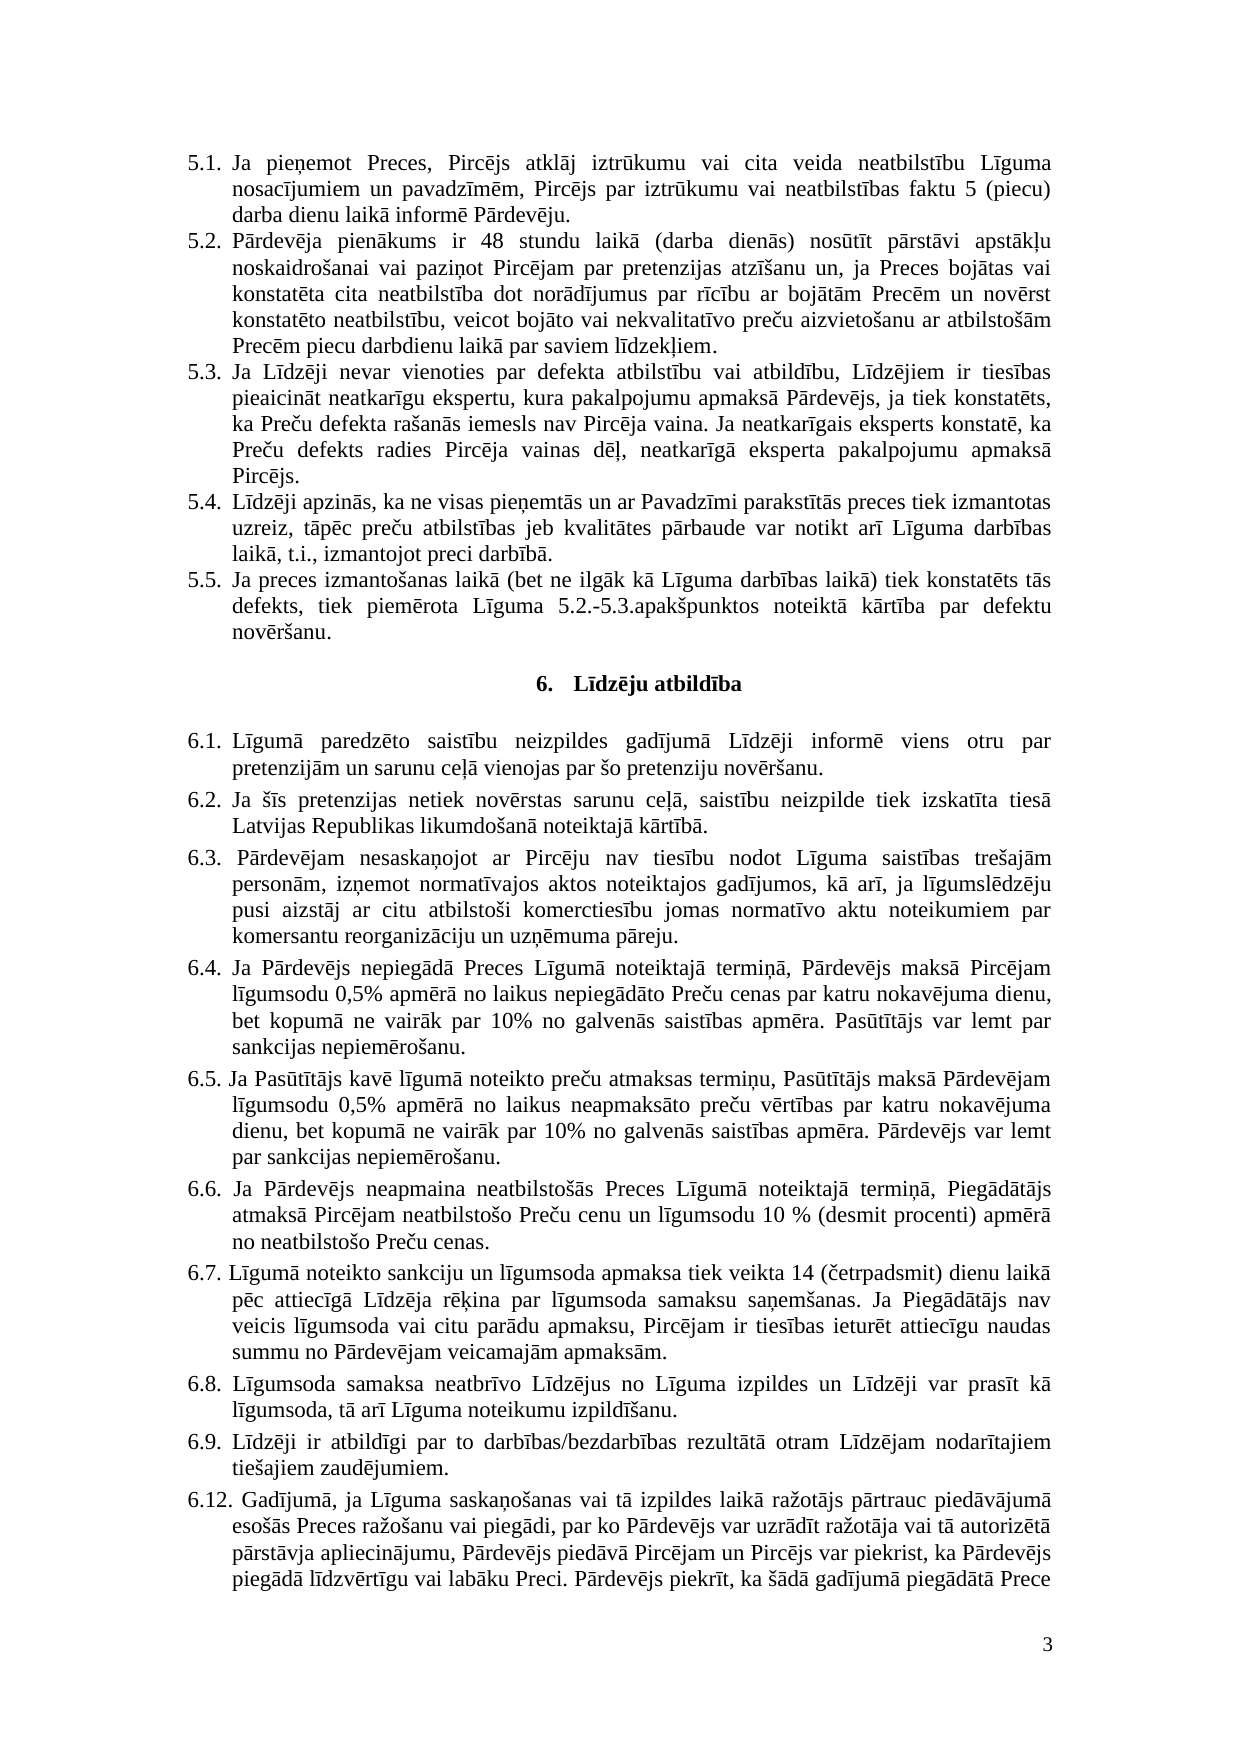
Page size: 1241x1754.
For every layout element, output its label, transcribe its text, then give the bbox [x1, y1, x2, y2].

text 6.7. Līgumā noteikto sankciju un līgumsoda apmaksa tiek veikta 14 (četrpadsmit) dienu laikā pēc attiecīgā Līdzēja rēķina par līgumsoda samaksu saņemšanas. Ja Piegādātājs nav veicis līgumsoda vai citu parādu apmaksu, Pircējam ir tiesības ieturēt attiecīgu naudas summu no Pārdevējam veicamajām apmaksām. [187, 1260, 1053, 1365]
list Ja Līdzēji nevar vienoties par defekta atbilstību vai atbildību, Līdzējiem ir tiesības pieaicināt neatkarīgu ekspertu, kura pakalpojumu apmaksā Pārdevējs, ja tiek konstatēts, ka Preču defekta rašanās iemesls nav Pircēja vaina. Ja neatkarīgais eksperts konstatē, ka Preču defekts radies Pircēja vainas dēļ, neatkarīgā eksperta pakalpojumu apmaksā Pircējs. [187, 358, 1053, 488]
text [187, 1486, 1053, 1591]
list Līdzēju atbildība [225, 670, 1053, 696]
text 6.2. Ja šīs pretenzijas netiek novērstas sarunu ceļā, saistību neizpilde tiek izskatīta tiesā Latvijas Republikas likumdošanā noteiktajā kārtībā. [187, 786, 1053, 838]
text 6.4. Ja Pārdevējs nepiegādā Preces Līgumā noteiktajā termiņā, Pārdevējs maksā Pircējam līgumsodu 0,5% apmērā no laikus nepiegādāto Preču cenas par katru nokavējuma dienu, bet kopumā ne vairāk par 10% no galvenās saistības apmēra. Pasūtītājs var lemt par sankcijas nepiemērošanu. [187, 954, 1053, 1059]
text 6.3. Pārdevējam nesaskaņojot ar Pircēju nav tiesību nodot Līguma saistības trešajām personām, izņemot normatīvajos aktos noteiktajos gadījumos, kā arī, ja līgumslēdzēju pusi aizstāj ar citu atbilstoši komerctiesību jomas normatīvo aktu noteikumiem par komersantu reorganizāciju un uzņēmuma pāreju. [187, 844, 1053, 949]
text 6.6. Ja Pārdevējs neapmaina neatbilstošās Preces Līgumā noteiktajā termiņā, Piegādātājs atmaksā Pircējam neatbilstošo Preču cenu un līgumsodu 10 % (desmit procenti) apmērā no neatbilstošo Preču cenas. [187, 1176, 1053, 1254]
list Ja preces izmantošanas laikā (bet ne ilgāk kā Līguma darbības laikā) tiek konstatēts tās defekts, tiek piemērota Līguma 5.2.-5.3.apakšpunktos noteiktā kārtība par defektu novēršanu. [187, 567, 1053, 645]
text 6.1. Līgumā paredzēto saistību neizpildes gadījumā Līdzēji informē viens otru par pretenzijām un sarunu ceļā vienojas par šo pretenziju novēršanu. [187, 728, 1053, 781]
text 6.5. Ja Pasūtītājs kavē līgumā noteikto preču atmaksas termiņu, Pasūtītājs maksā Pārdevējam līgumsodu 0,5% apmērā no laikus neapmaksāto preču vērtības par katru nokavējuma dienu, bet kopumā ne vairāk par 10% no galvenās saistības apmēra. Pārdevējs var lemt par sankcijas nepiemērošanu. [187, 1065, 1053, 1170]
text 6.8. Līgumsoda samaksa neatbrīvo Līdzējus no Līguma izpildes un Līdzēji var prasīt kā līgumsoda, tā arī Līguma noteikumu izpildīšanu. [187, 1370, 1053, 1423]
list Pārdevēja pienākums ir 48 stundu laikā (darba dienās) nosūtīt pārstāvi apstākļu noskaidrošanai vai paziņot Pircējam par pretenzijas atzīšanu un, ja Preces bojātas vai konstatēta cita neatbilstība dot norādījumus par rīcību ar bojātām Precēm un novērst konstatēto neatbilstību, veicot bojāto vai nekvalitatīvo preču aizvietošanu ar atbilstošām Precēm piecu darbdienu laikā par saviem līdzekļiem. [187, 228, 1053, 358]
text 6.9. Līdzēji ir atbildīgi par to darbības/bezdarbības rezultātā otram Līdzējam nodarītajiem tiešajiem zaudējumiem. [187, 1428, 1053, 1481]
list Līdzēji apzinās, ka ne visas pieņemtās un ar Pavadzīmi parakstītās preces tiek izmantotas uzreiz, tāpēc preču atbilstības jeb kvalitātes pārbaude var notikt arī Līguma darbības laikā, t.i., izmantojot preci darbībā. [187, 488, 1053, 567]
list Ja pieņemot Preces, Pircējs atklāj iztrūkumu vai cita veida neatbilstību Līguma nosacījumiem un pavadzīmēm, Pircējs par iztrūkumu vai neatbilstības faktu 5 (piecu) darba dienu laikā informē Pārdevēju. [187, 150, 1053, 228]
